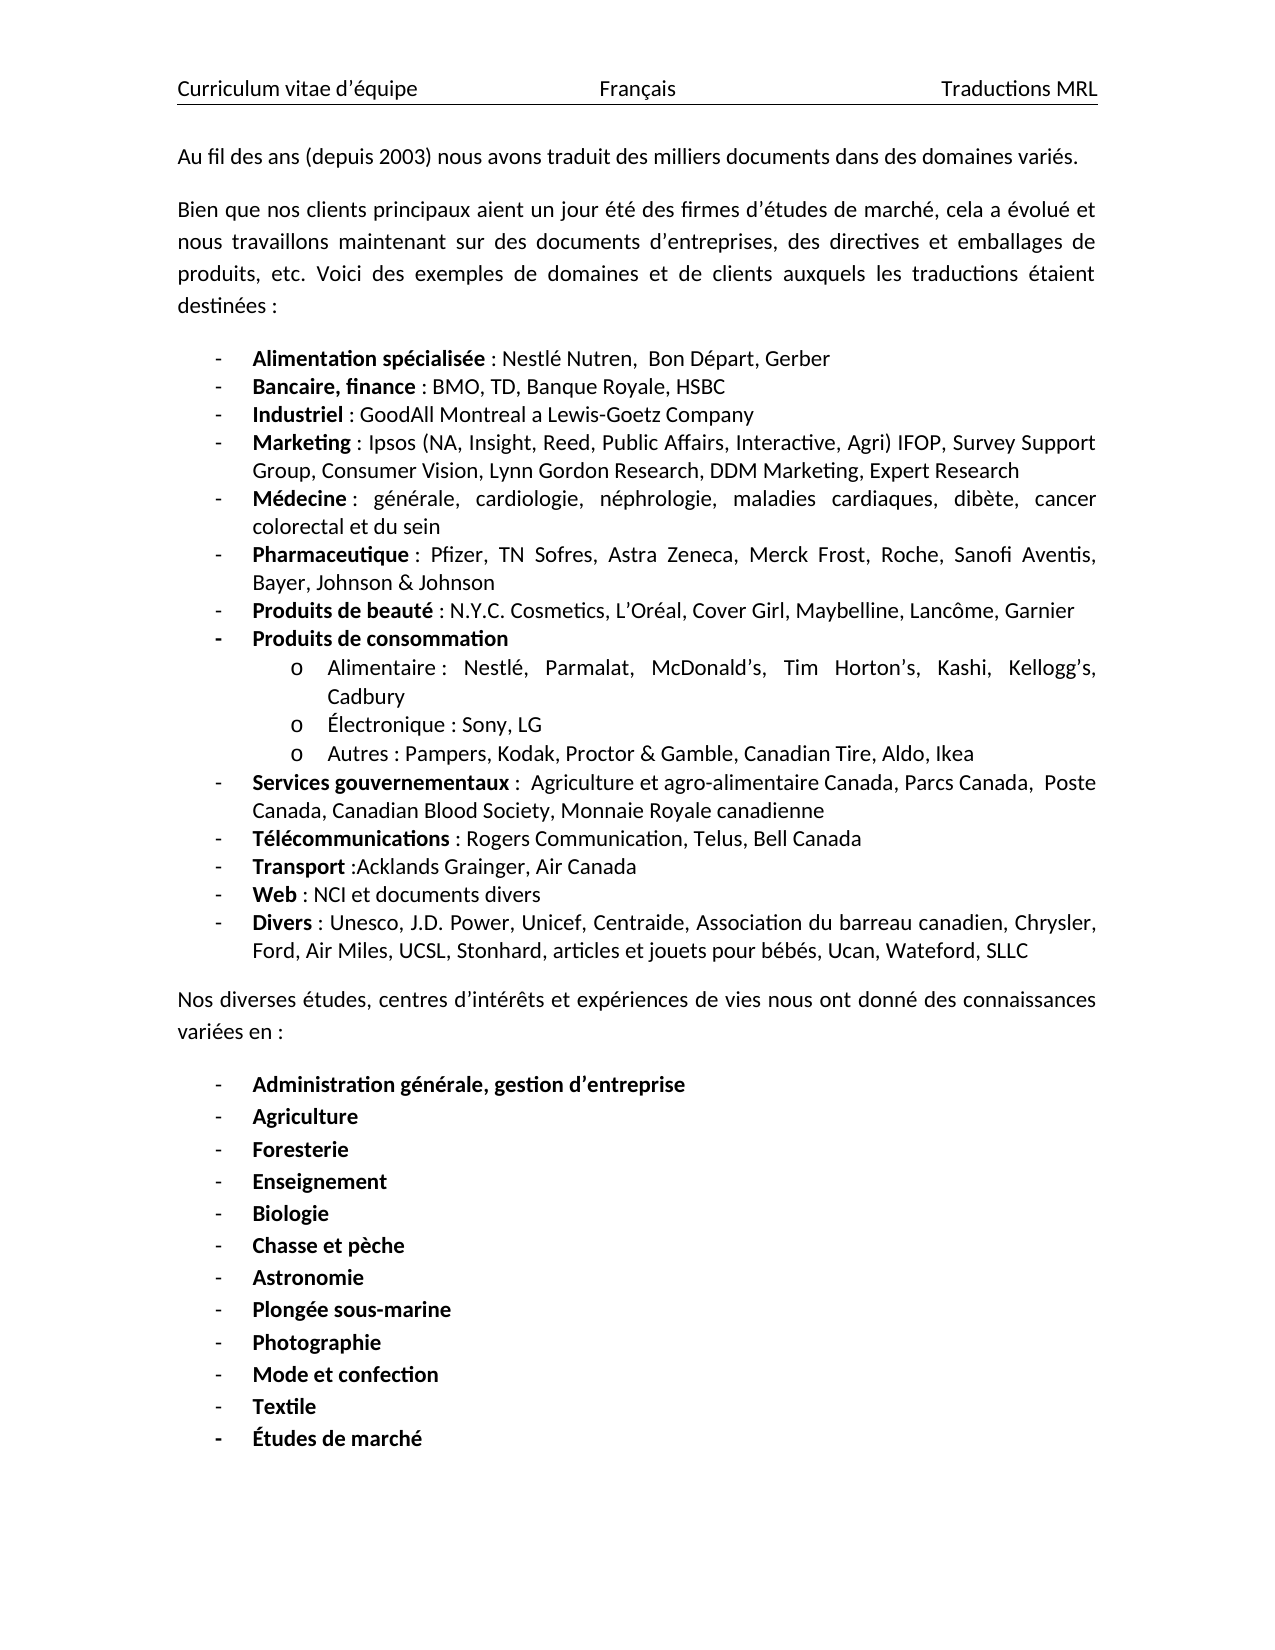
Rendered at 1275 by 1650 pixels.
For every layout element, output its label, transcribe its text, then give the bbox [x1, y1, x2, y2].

list Industriel : GoodAll Montreal a Lewis-Goetz Company [215, 400, 1098, 428]
list Mode et confection [215, 1360, 1098, 1388]
text Bien que nos clients principaux aient un jour été des firmes d’études de marché, cela a évolué et nous travaillons maintenant sur des documents d’entreprises, des directives et emballages de produits, etc. Voici des exemples de domaines et de clients auxquels les traductions étaient destinées : [177, 195, 1098, 319]
list Biologie [215, 1199, 1098, 1227]
list Produits de consommation [215, 624, 1098, 653]
list Divers : Unesco, J.D. Power, Unicef, Centraide, Association du barreau canadien, Chrysler, Ford, Air Miles, UCSL, Stonhard, articles et jouets pour bébés, Ucan, Wateford, SLLC [215, 908, 1098, 964]
list Textile [215, 1392, 1098, 1420]
list Photographie [215, 1328, 1098, 1356]
list Astronomie [215, 1263, 1098, 1291]
list Web : NCI et documents divers [215, 880, 1098, 908]
list Électronique : Sony, LG [290, 710, 1098, 739]
list Plongée sous-marine [215, 1296, 1098, 1324]
list Enseignement [215, 1167, 1098, 1195]
list Études de marché [215, 1424, 1098, 1452]
list Bancaire, finance : BMO, TD, Banque Royale, HSBC [215, 372, 1098, 400]
list Services gouvernementaux : Agriculture et agro-alimentaire Canada, Parcs Canada, Poste Canada, Canadian Blood Society, Monnaie Royale canadienne [215, 768, 1098, 824]
list Alimentaire : Nestlé, Parmalat, McDonald’s, Tim Horton’s, Kashi, Kellogg’s, Cadbury [290, 653, 1098, 710]
list Pharmaceutique : Pfizer, TN Sofres, Astra Zeneca, Merck Frost, Roche, Sanofi Aventis, Bayer, Johnson & Johnson [215, 541, 1098, 597]
list Transport :Acklands Grainger, Air Canada [215, 852, 1098, 880]
list Marketing : Ipsos (NA, Insight, Reed, Public Affairs, Interactive, Agri) IFOP, Survey Support Group, Consumer Vision, Lynn Gordon Research, DDM Marketing, Expert Research [215, 428, 1098, 484]
text Nos diverses études, centres d’intérêts et expériences de vies nous ont donné des connaissances variées en : [177, 985, 1098, 1045]
list Produits de beauté : N.Y.C. Cosmetics, L’Oréal, Cover Girl, Maybelline, Lancôme, Garnier [215, 597, 1098, 624]
list Autres : Pampers, Kodak, Proctor & Gamble, Canadian Tire, Aldo, Ikea [290, 739, 1098, 768]
text Au fil des ans (depuis 2003) nous avons traduit des milliers documents dans des domaines variés. [177, 142, 1098, 170]
list Administration générale, gestion d’entreprise [215, 1070, 1098, 1098]
list Alimentation spécialisée : Nestlé Nutren, Bon Départ, Gerber [215, 344, 1098, 372]
list Foresterie [215, 1135, 1098, 1163]
list Télécommunications : Rogers Communication, Telus, Bell Canada [215, 824, 1098, 852]
list Chasse et pèche [215, 1231, 1098, 1259]
list Agriculture [215, 1102, 1098, 1131]
list Médecine : générale, cardiologie, néphrologie, maladies cardiaques, dibète, cancer colorectal et du sein [215, 484, 1098, 541]
